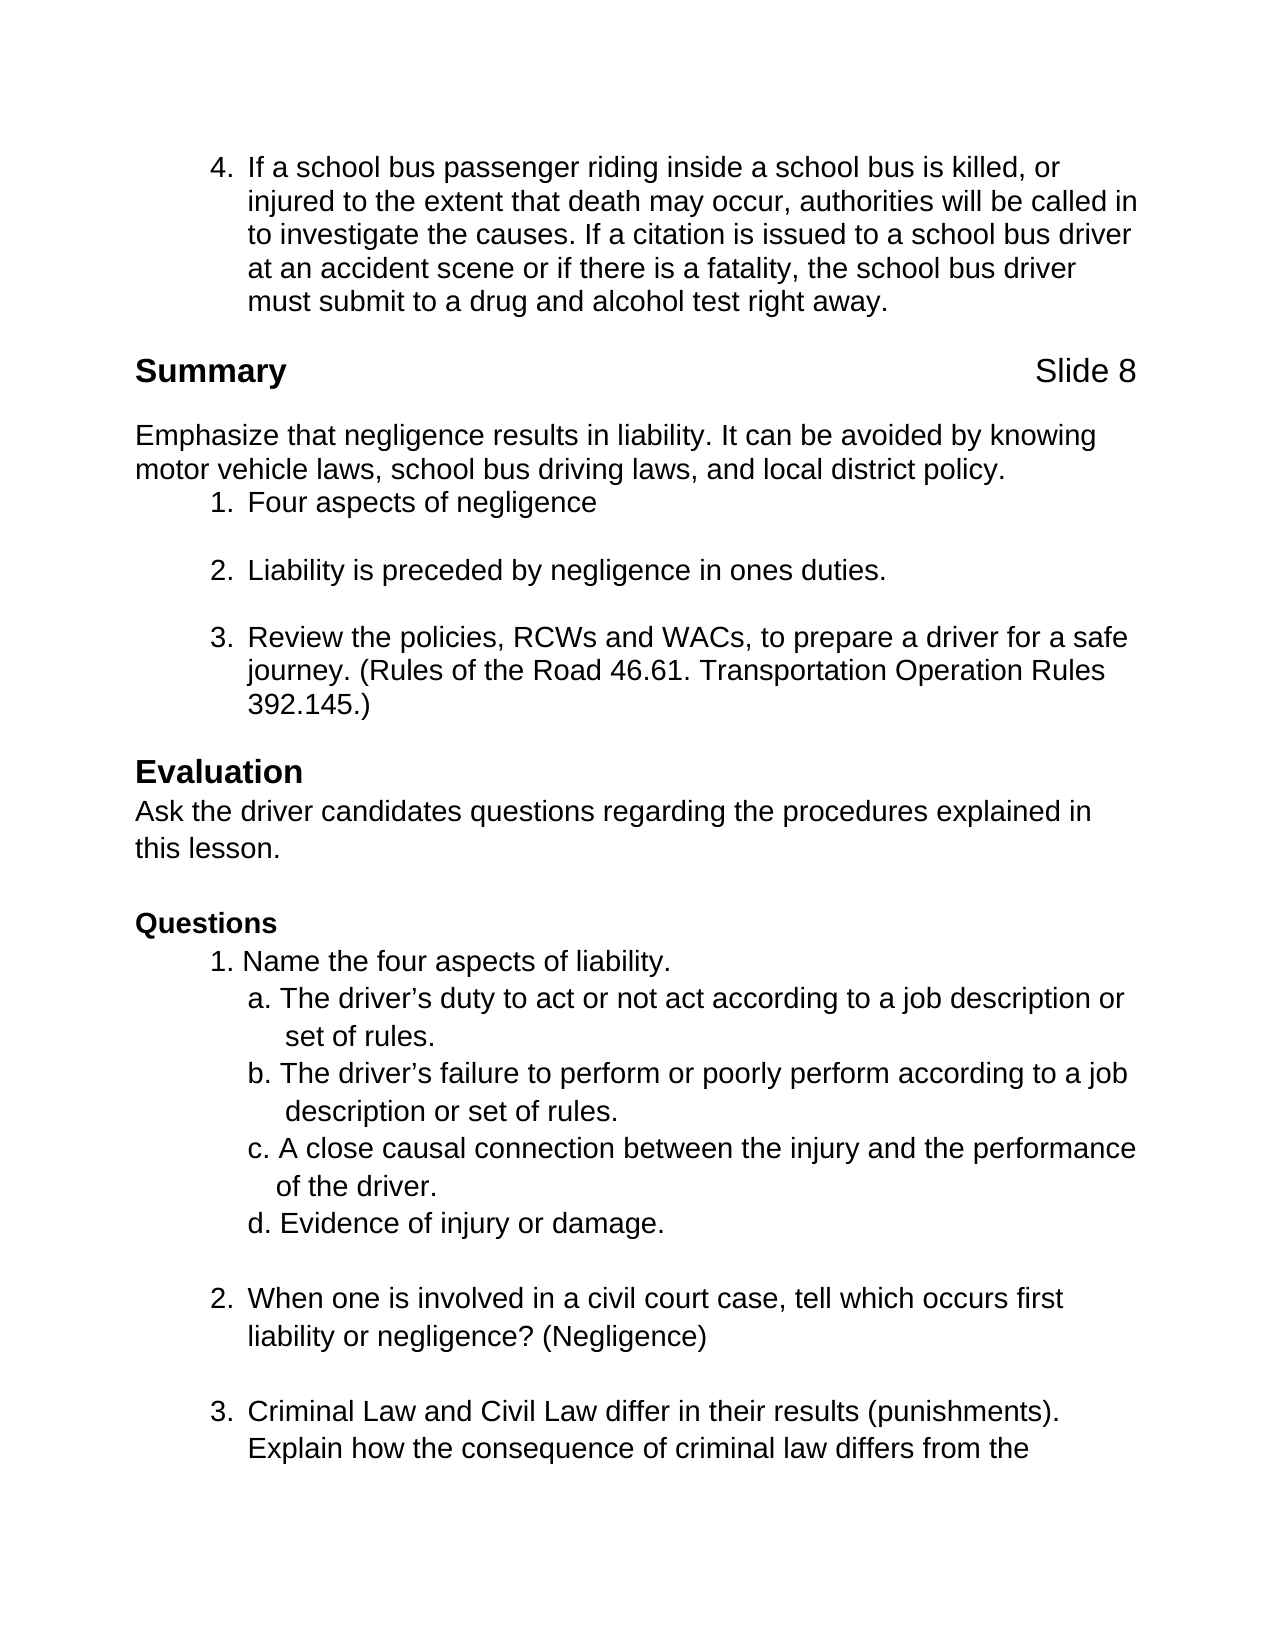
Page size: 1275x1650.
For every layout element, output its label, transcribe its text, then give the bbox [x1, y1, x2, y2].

list Liability is preceded by negligence in ones duties. [210, 553, 1140, 586]
text d. Evidence of injury or damage. [247, 1204, 1140, 1241]
text a. The driver’s duty to act or not act according to a job description or set of rules. [247, 979, 1140, 1054]
list Four aspects of negligence [210, 486, 1140, 519]
list Review the policies, RCWs and WACs, to prepare a driver for a safe journey. (Rules of the Road 46.61. Transportation Operation Rules 392.145.) [210, 620, 1140, 720]
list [210, 1391, 1140, 1466]
text c. A close causal connection between the injury and the performance of the driver. [247, 1129, 1140, 1204]
text b. The driver’s failure to perform or poorly perform according to a job description or set of rules. [247, 1054, 1140, 1129]
text Emphasize that negligence results in liability. It can be avoided by knowing motor vehicle laws, school bus driving laws, and local district policy. [135, 418, 1140, 486]
list When one is involved in a civil court case, tell which occurs first liability or negligence? (Negligence) [210, 1279, 1140, 1354]
text Summary Slide 8 [135, 351, 1140, 390]
text Ask the driver candidates questions regarding the procedures explained in this lesson. [135, 791, 1140, 866]
text Evaluation [135, 754, 1140, 791]
text Questions [135, 904, 1140, 941]
text 1. Name the four aspects of liability. [210, 941, 1140, 979]
list If a school bus passenger riding inside a school bus is killed, or injured to the extent that death may occur, authorities will be called in to investigate the causes. If a citation is issued to a school bus driver at an accident scene or if there is a fatality, the school bus driver must submit to a drug and alcohol test right away. [210, 150, 1140, 318]
